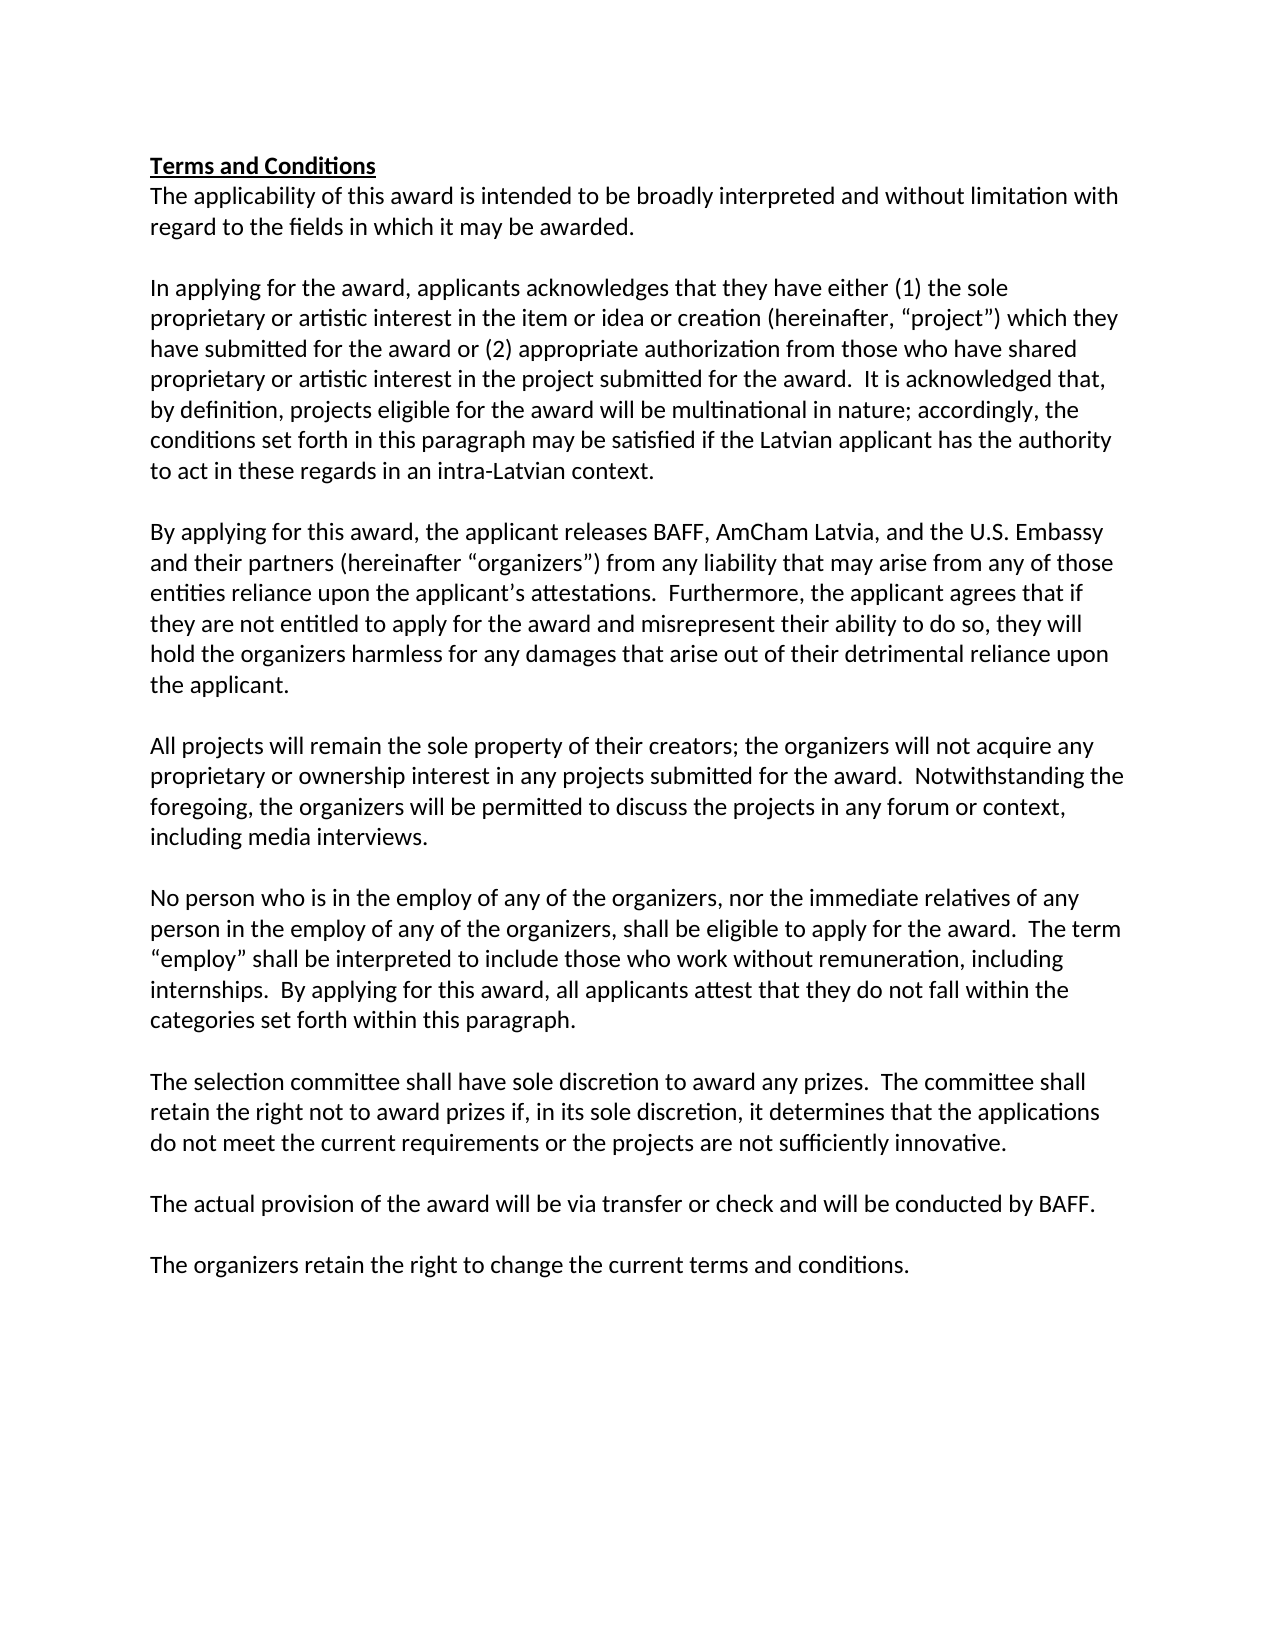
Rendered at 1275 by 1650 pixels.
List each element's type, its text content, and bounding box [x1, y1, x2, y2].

text By applying for this award, the applicant releases BAFF, AmCham Latvia, and the U.S. Embassy and their partners (hereinafter “organizers”) from any liability that may arise from any of those entities reliance upon the applicant’s attestations. Furthermore, the applicant agrees that if they are not entitled to apply for the award and misrepresent their ability to do so, they will hold the organizers harmless for any damages that arise out of their detrimental reliance upon the applicant. [150, 516, 1125, 699]
text The organizers retain the right to change the current terms and conditions. [150, 1249, 1125, 1279]
text In applying for the award, applicants acknowledges that they have either (1) the sole proprietary or artistic interest in the item or idea or creation (hereinafter, “project”) which they have submitted for the award or (2) appropriate authorization from those who have shared proprietary or artistic interest in the project submitted for the award. It is acknowledged that, by definition, projects eligible for the award will be multinational in nature; accordingly, the conditions set forth in this paragraph may be satisfied if the Latvian applicant has the authority to act in these regards in an intra-Latvian context. [150, 272, 1125, 486]
text The applicability of this award is intended to be broadly interpreted and without limitation with regard to the fields in which it may be awarded. [150, 181, 1125, 242]
text Terms and Conditions [150, 150, 1125, 181]
text The actual provision of the award will be via transfer or check and will be conducted by BAFF. [150, 1188, 1125, 1218]
text The selection committee shall have sole discretion to award any prizes. The committee shall retain the right not to award prizes if, in its sole discretion, it determines that the applications do not meet the current requirements or the projects are not sufficiently innovative. [150, 1066, 1125, 1157]
text No person who is in the employ of any of the organizers, nor the immediate relatives of any person in the employ of any of the organizers, shall be eligible to apply for the award. The term “employ” shall be interpreted to include those who work without remuneration, including internships. By applying for this award, all applicants attest that they do not fall within the categories set forth within this paragraph. [150, 882, 1125, 1035]
text All projects will remain the sole property of their creators; the organizers will not acquire any proprietary or ownership interest in any projects submitted for the award. Notwithstanding the foregoing, the organizers will be permitted to discuss the projects in any forum or context, including media interviews. [150, 730, 1125, 852]
